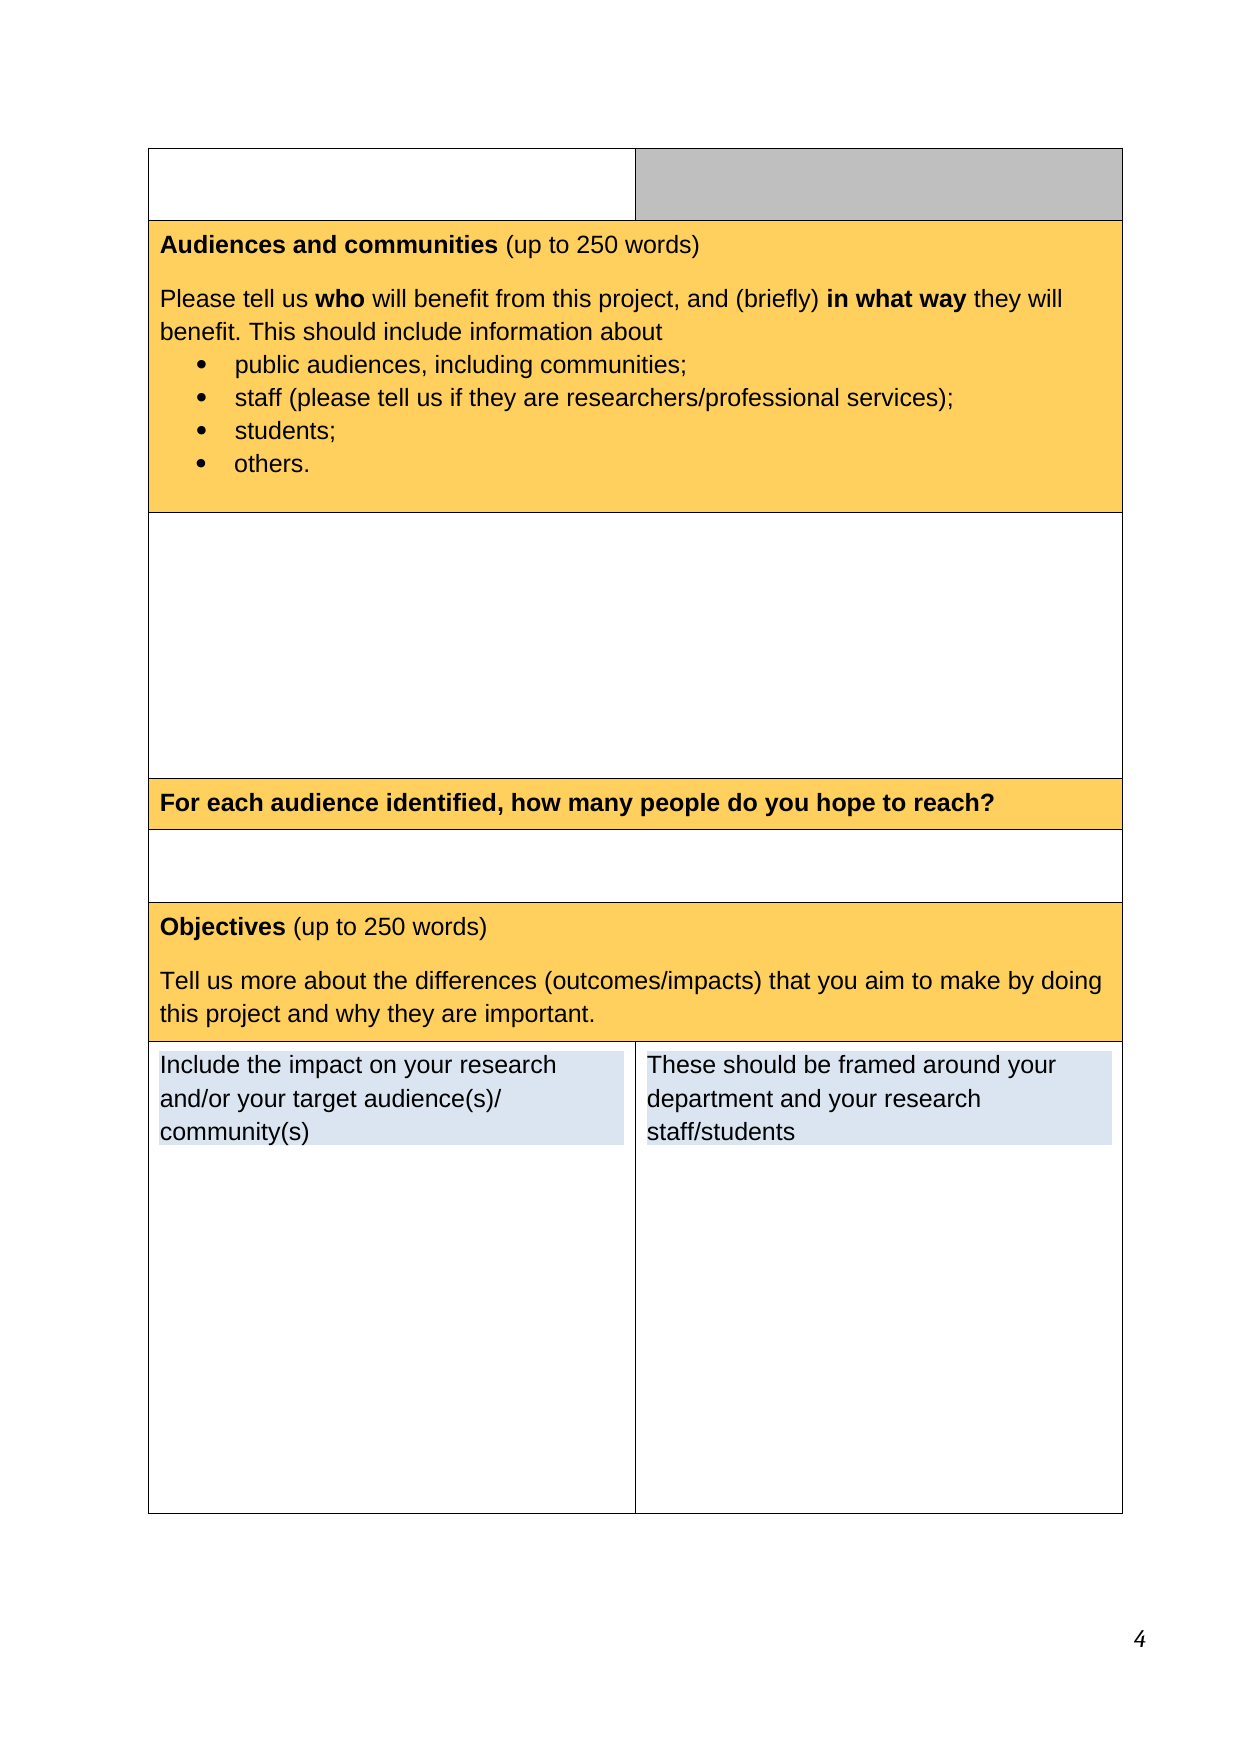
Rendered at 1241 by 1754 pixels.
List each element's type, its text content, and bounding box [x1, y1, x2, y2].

table_cell Audiences and communities (up to 250 words) Please tell us who will benefit from this project, and (briefly) in what way they will benefit. This should include information about public audiences, including communities; staff (please tell us if they are researchers/professional services); students; others. [149, 221, 1122, 512]
table_cell Objectives (up to 250 words) Tell us more about the differences (outcomes/impacts) that you aim to make by doing this project and why they are important. [149, 903, 1122, 1041]
table_cell [149, 513, 1122, 778]
table_cell For each audience identified, how many people do you hope to reach? [149, 779, 1122, 829]
table_cell These should be framed around your department and your research staff/students [636, 1042, 1122, 1513]
table_cell Include the impact on your research and/or your target audience(s)/ community(s) [149, 1042, 635, 1513]
table_cell [149, 830, 1122, 902]
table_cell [149, 149, 635, 220]
